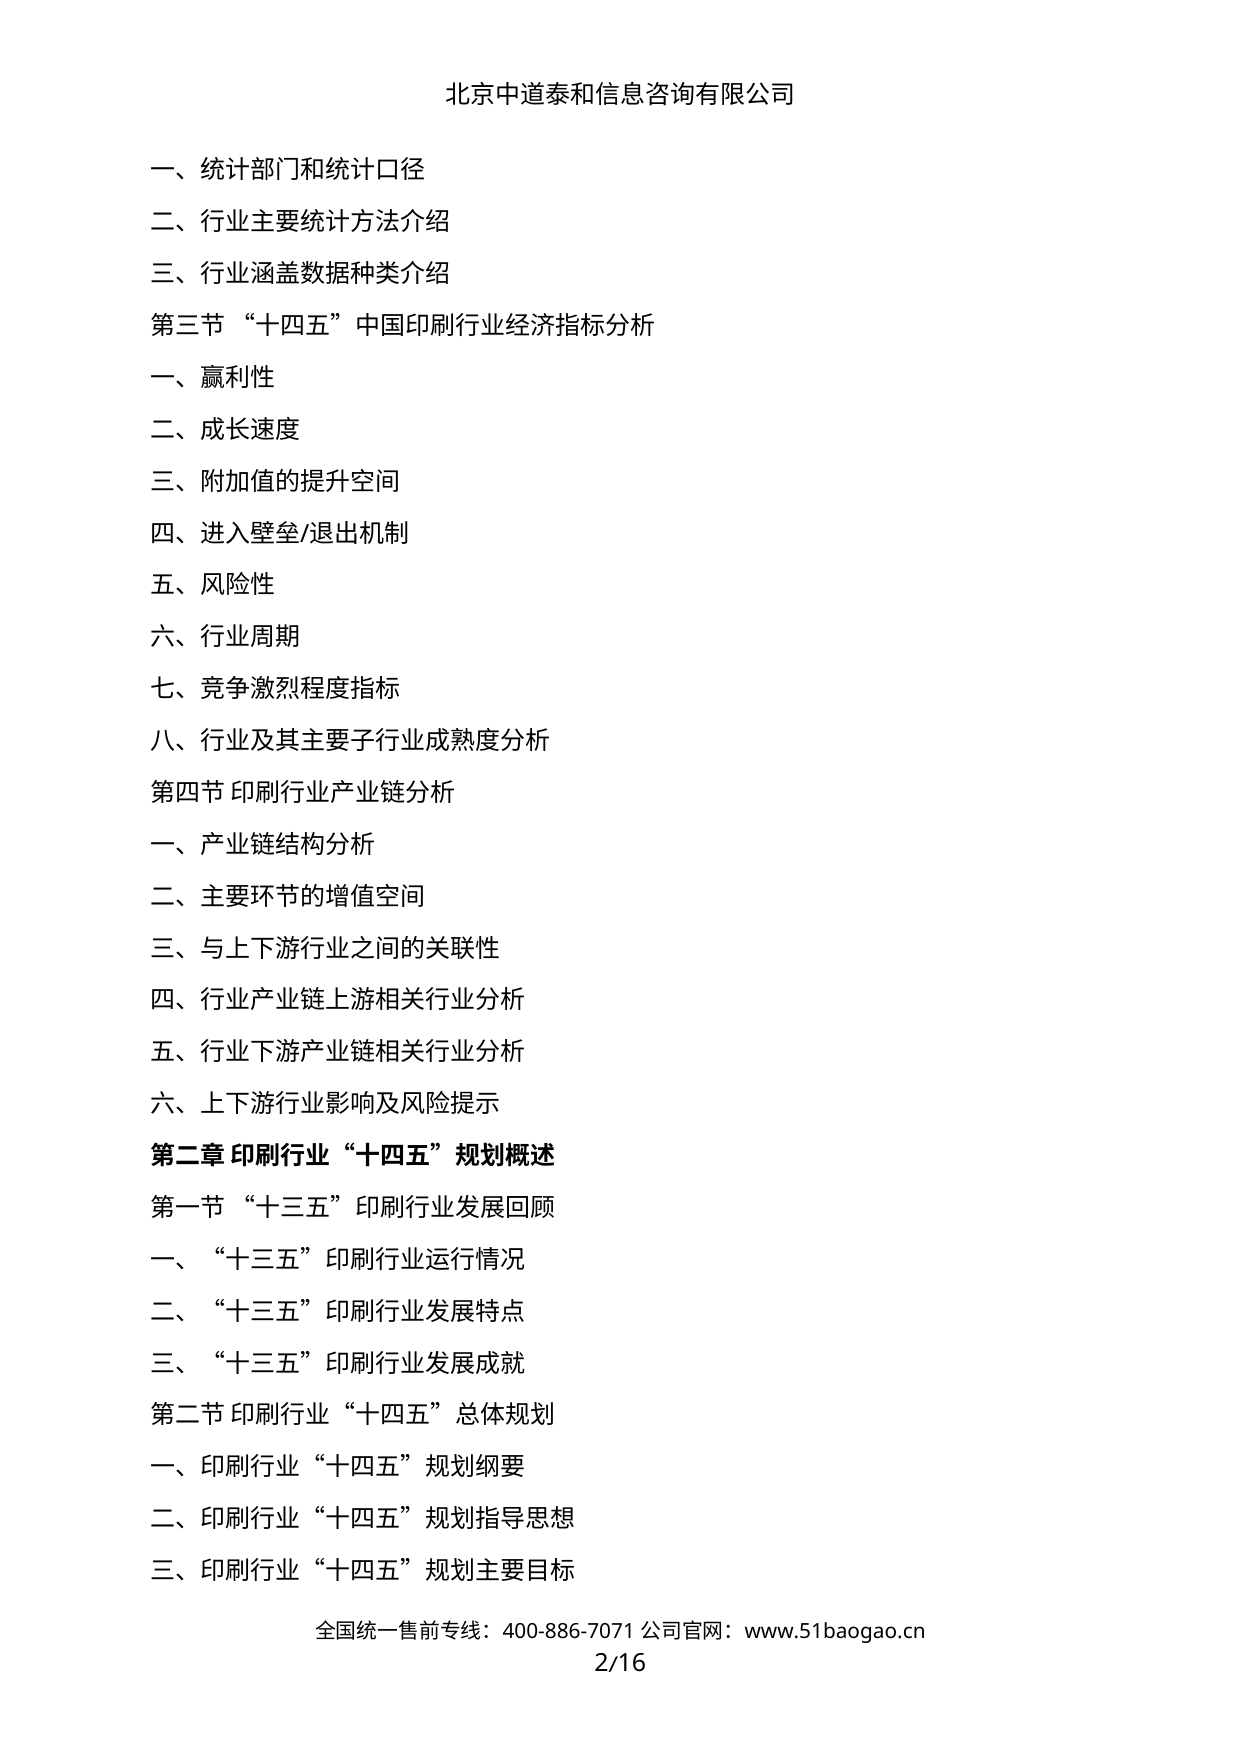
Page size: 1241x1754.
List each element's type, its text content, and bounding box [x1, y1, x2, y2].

text 一、赢利性 [150, 357, 1090, 394]
text 一、“十三五”印刷行业运行情况 [150, 1239, 1090, 1276]
text 六、上下游行业影响及风险提示 [150, 1084, 1090, 1120]
text 七、竞争激烈程度指标 [150, 669, 1090, 705]
text 二、印刷行业“十四五”规划指导思想 [150, 1499, 1090, 1535]
text 二、主要环节的增值空间 [150, 876, 1090, 912]
text 八、行业及其主要子行业成熟度分析 [150, 721, 1090, 757]
text 二、成长速度 [150, 409, 1090, 446]
text 六、行业周期 [150, 617, 1090, 653]
text 二、行业主要统计方法介绍 [150, 202, 1090, 238]
text 三、附加值的提升空间 [150, 461, 1090, 497]
text 三、“十三五”印刷行业发展成就 [150, 1343, 1090, 1379]
text 一、印刷行业“十四五”规划纲要 [150, 1447, 1090, 1483]
text 第四节 印刷行业产业链分析 [150, 772, 1090, 809]
text 第二节 印刷行业“十四五”总体规划 [150, 1395, 1090, 1431]
text 四、进入壁垒/退出机制 [150, 513, 1090, 549]
text 三、行业涵盖数据种类介绍 [150, 254, 1090, 290]
text 第三节 “十四五”中国印刷行业经济指标分析 [150, 306, 1090, 342]
text 四、行业产业链上游相关行业分析 [150, 980, 1090, 1016]
text 第一节 “十三五”印刷行业发展回顾 [150, 1187, 1090, 1224]
text 三、与上下游行业之间的关联性 [150, 928, 1090, 964]
text 二、“十三五”印刷行业发展特点 [150, 1291, 1090, 1327]
text 五、行业下游产业链相关行业分析 [150, 1032, 1090, 1068]
text 五、风险性 [150, 565, 1090, 601]
text 一、产业链结构分析 [150, 824, 1090, 861]
text 三、印刷行业“十四五”规划主要目标 [150, 1551, 1090, 1587]
text 一、统计部门和统计口径 [150, 150, 1090, 186]
text 第二章 印刷行业“十四五”规划概述 [150, 1136, 1090, 1172]
